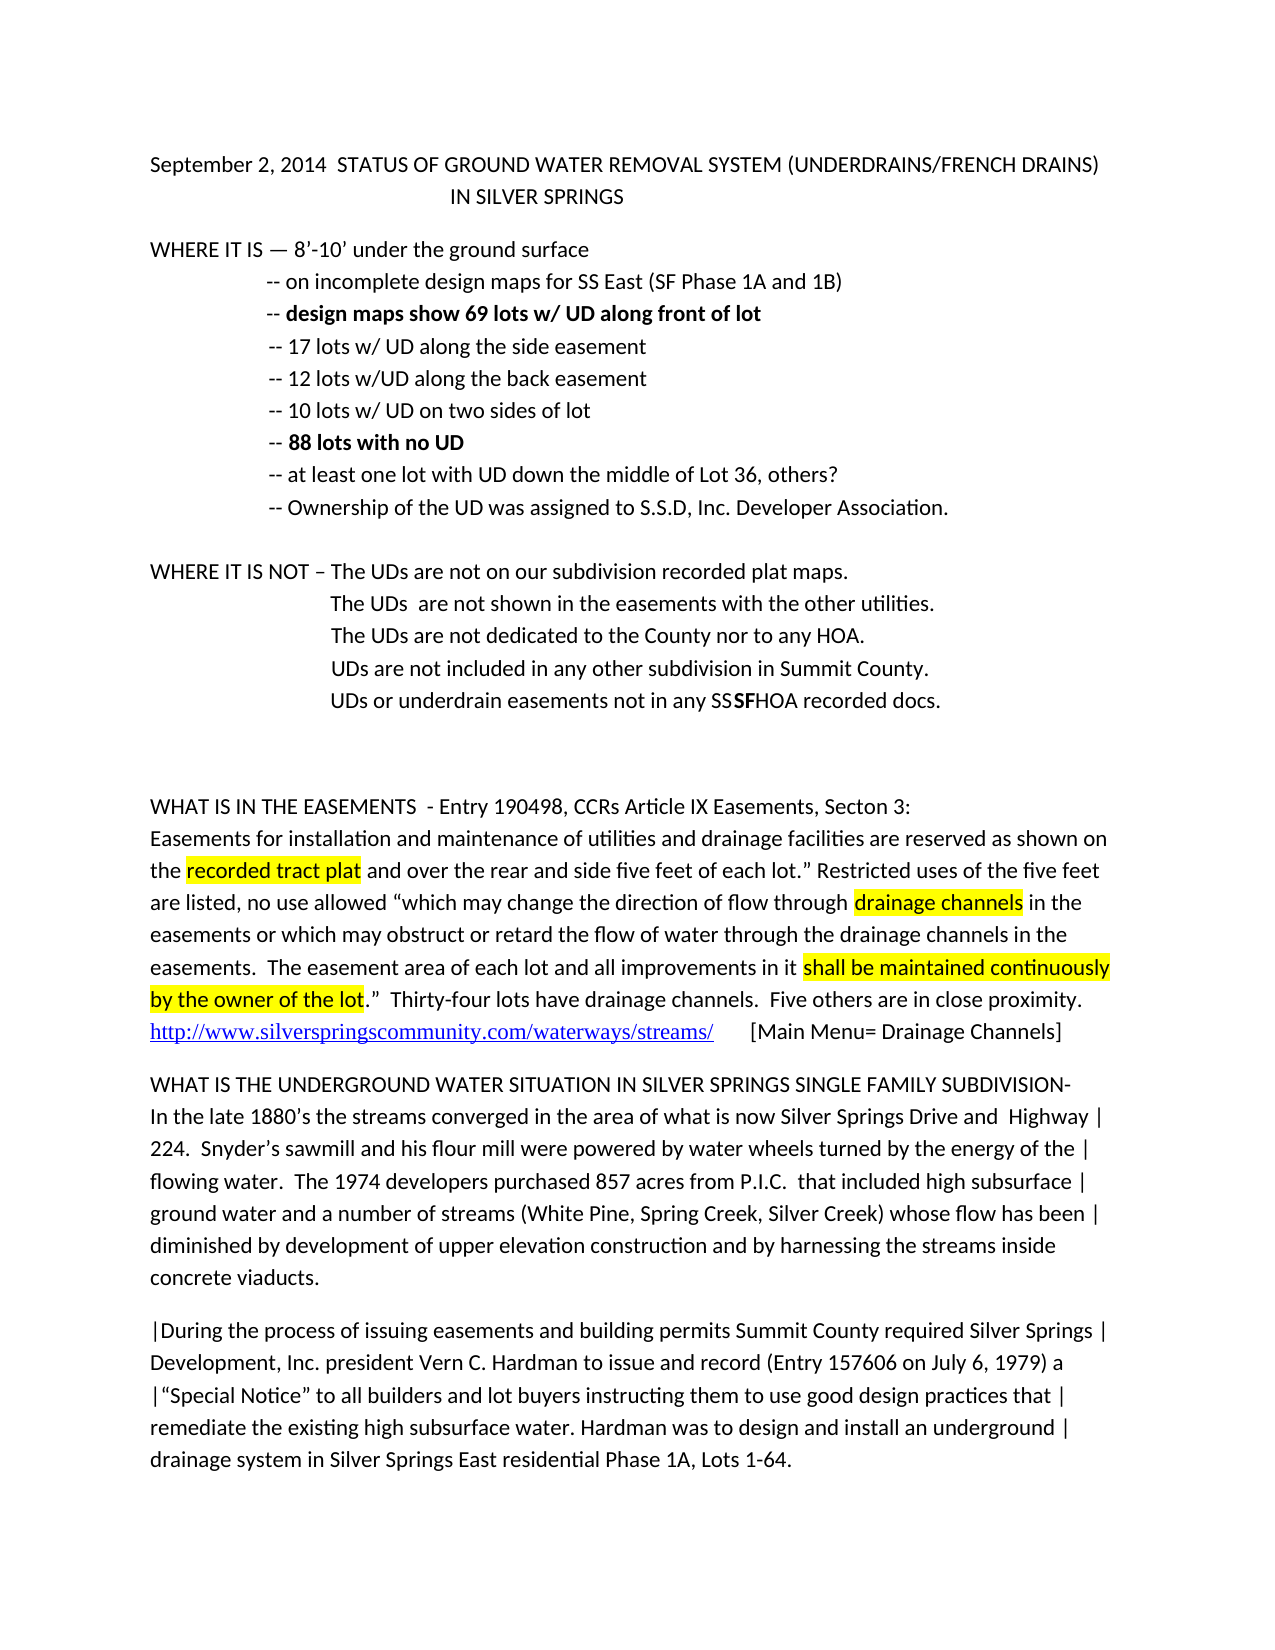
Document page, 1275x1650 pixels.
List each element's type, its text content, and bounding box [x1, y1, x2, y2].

text September 2, 2014 STATUS OF GROUND WATER REMOVAL SYSTEM (UNDERDRAINS/FRENCH DRAINS) IN SILVER SPRINGS [150, 150, 1125, 210]
text WHERE IT IS — 8’-10’ under the ground surface -- on incomplete design maps for SS East (SF Phase 1A and 1B) -- design maps show 69 lots w/ UD along front of lot -- 17 lots w/ UD along the side easement -- 12 lots w/UD along the back easement -- 10 lots w/ UD on two sides of lot -- 88 lots with no UD -- at least one lot with UD down the middle of Lot 36, others? -- Ownership of the UD was assigned to S.S.D, Inc. Developer Association. WHERE IT IS NOT – The UDs are not on our subdivision recorded plat maps. The UDs are not shown in the easements with the other utilities. The UDs are not dedicated to the County nor to any HOA. UDs are not included in any other subdivision in Summit County. UDs or underdrain easements not in any SSSFHOA recorded docs. [150, 235, 1125, 714]
text WHAT IS THE UNDERGROUND WATER SITUATION IN SILVER SPRINGS SINGLE FAMILY SUBDIVISION- In the late 1880’s the streams converged in the area of what is now Silver Springs Drive and Highway |224. Snyder’s sawmill and his flour mill were powered by water wheels turned by the energy of the |flowing water. The 1974 developers purchased 857 acres from P.I.C. that included high subsurface |ground water and a number of streams (White Pine, Spring Creek, Silver Creek) whose flow has been |diminished by development of upper elevation construction and by harnessing the streams inside concrete viaducts. [150, 1070, 1125, 1291]
text WHAT IS IN THE EASEMENTS - Entry 190498, CCRs Article IX Easements, Secton 3: Easements for installation and maintenance of utilities and drainage facilities are reserved as shown on the recorded tract plat and over the rear and side five feet of each lot.” Restricted uses of the five feet are listed, no use allowed “which may change the direction of flow through drainage channels in the easements or which may obstruct or retard the flow of water through the drainage channels in the easements. The easement area of each lot and all improvements in it shall be maintained continuously by the owner of the lot.” Thirty-four lots have drainage channels. Five others are in close proximity. http://www.silverspringscommunity.com/waterways/streams/ [Main Menu= Drainage Channels] [150, 792, 1125, 1045]
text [150, 1316, 1125, 1473]
